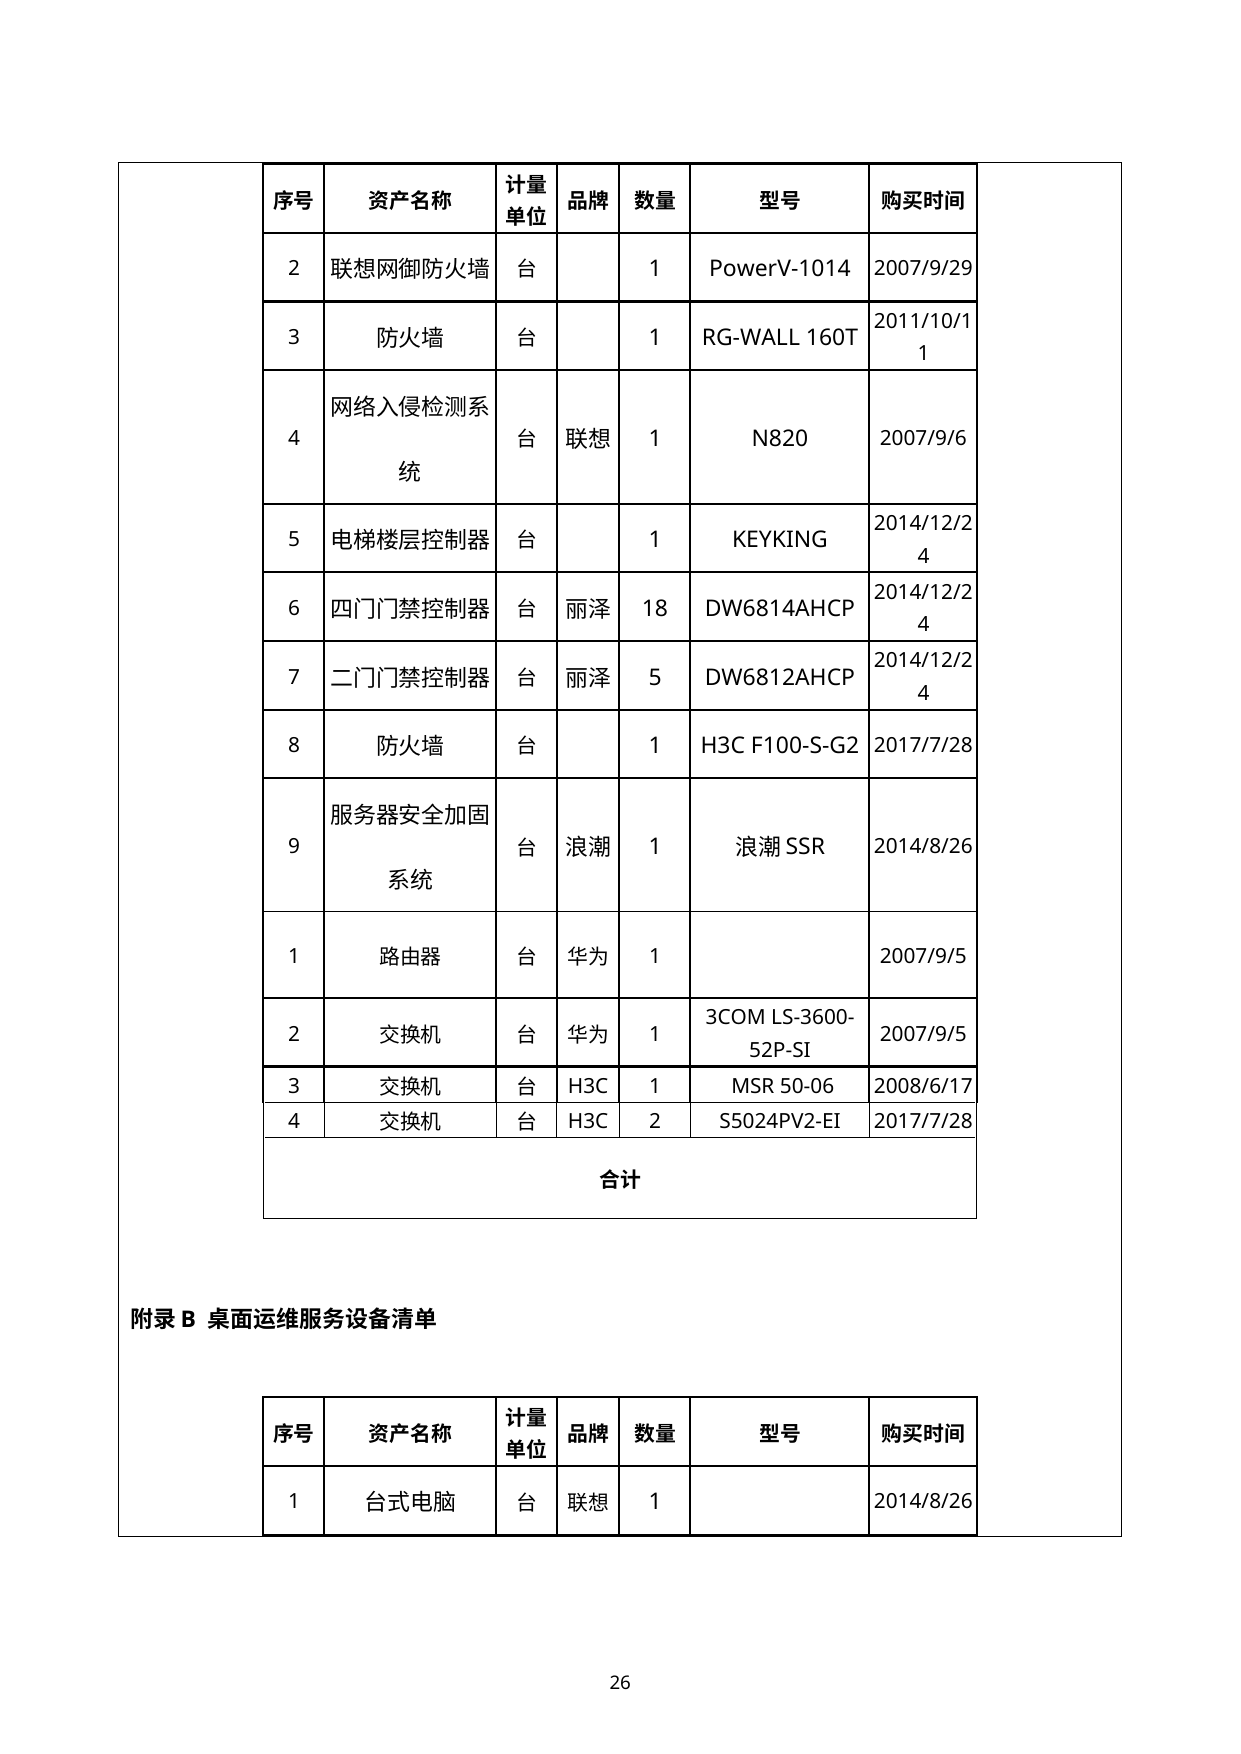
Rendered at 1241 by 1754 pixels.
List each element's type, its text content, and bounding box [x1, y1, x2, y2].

table_cell 一、项目总体目标 1）保障本项目所包含的软件、硬件、基础支撑系统稳定运行； 2）保障业务应用系统提供可持续服务； 3）保障业务人员、业务服务对象高效使用信息化成果和利用信息化平台； 4）保障网络、业务系统以及数据的安全。保障信息系统达到运维要求和等级。在维护期内，降低信息化基础设施故障率，系统运行稳定、故障解决响应及时效率高、无故障率，信息安全无故障率，应用软件维护周期、设备巡检周期和质量、用户满意度等达到维护要求。 二、项目详细需求 （一） 信息系统运维服务 1. 广州市海洋环境保护系统 广州市海洋环境保护系统为机构改革后由广州市环境技术中心负责运维的业务系统，用于保存各类海洋环境监测与保护的历史数据、实验数据等。 1.1 软件运维服务 表1 广州市海洋环境保护系统软件运维需求表 对广州市海洋环境保护系统的运维服务方式包括：7×24小时热线支持、5×8小时远程支持等。 服务主要内容包括：日常巡检、性能优化、事件处理、维修维保、技术咨询等服务工作。 1. 日常巡检 通过日常巡检，检查信息系统可能潜在的问题或风险，加以规避或改进，确保信息系统的正常运行。 2. 系统故障诊断及检修 当系统出现问题时，及时对问题进行诊断、分析，并解决问题。硬件故障则提供紧急检修、配件更换等服务。 3. 技术咨询和支持 提供电话或现场技术咨询和技术支持服务，同时，定期对我单位工作人员进行系统维护技术方面的培训（如：一般故障排除方法，性能的监控与调整等）。 1.2 硬件运维服务 表2 硬件设备一览表 表3 硬件运维需求表 2 基础支撑系统运维服务 本项运维服务包含：网络及安全设备（交换机、跟由器、防火墙）运维；机房环境设备（精密空调、ups等）运维；视频会议设备运维。 2.1 软件运维服务 基础支撑系统不涉及软件运维服务。 2.2 硬件运维服务 硬件设备及运维需求。设备清单详见附录A.基础支撑系统硬件设备清单。 表4 硬件设备一览表 表5 硬件运维需求表 2.3 硬件运维服务（详细需求表） 2.3.1 网络设备、安全设备运维 表6 网络设备、安全设备运维需求表 2.3.2机房环境设备运维 表7 机房环境设备运维需求表 2.3.3视频会议设备运维 表8 视频会议设备运维需求表 2.4 新办公楼信息化改造服务 机构改革后，市环境技术中心将从原办公场地搬迁至滨江西路海鸣街6号新办公楼实施集中办公。因工作人员人数及业务系统运维需求有所增加，需对新办公楼进行布线及网络改造，对现有机房进行新网络规划、规范布线和整理，对网络机柜供配电和隔断及电磁干扰处理等，以提高办公效率和网络机房规范化。 表9 新办公楼信息化改造服务运维需求表 （二） 桌面运维服务 1 软件运维服务 桌面运维不涉及软件运维服务。 2 硬件运维服务 硬件设备及运维需求。设备清单详见附录B.桌面运维服务设备清单。 表3.10 硬件设备一览表 表3.11 硬件运维需求表 运维成果 服务方式包括：7×24小时热线支持、5×8小时驻场支持、二线应急支持。 日常巡查表、月度报告、季度总结报告等。 运维要求 在接到报障后，需在响应时间内完成故障设备的维修，维修人员应严格遵守维修规程，对关键重点岗位及紧急的故障及时响应并及时汇报，对于故障设备的维修由指定的具体技术人员组织监督进行； 对处于保修期内的故障设备，运维运维服务方需在建设单位授权的范围内代表建设单位协调产品供货商予以维修，并监督维修时效和质量。 在用户要求场地对耗材配件进行安装调试，费用由运维服务方承担； 采购的耗材配件必须是原厂原装或相当于原厂原装。不得以降低成本为目的，以低质量耗材配件或二手件替代，若运维服务方一旦被发现有上述操作，用户有权取消其服务资格并追究其相应责任。 （三） 网络安全服务 网络安全服务主要包括日常监控服务、故障检测及排除、安全优化（加固）服务、安全评估服务。 1. 日常监控服务 1.1 工作的必要性 我单位缺乏相关信息安全技术人员； 我单位缺乏相关信息安全检测技术和工具。 1.2 预期目标 利用安全检测工具，对技术中心的系统、主机、网络设备进行脆弱性和配置的合规性进行检测，及时发现问题，以降低因信息资产本身的脆弱性和不合规的配置带来的安全风险。 1.3 工作范围 该项工作需包含我单位信息系统和业务系统，以及其系统相关的服务器设备操作系统、中间件、数据库系统。 1.4 工作内容 2. 故障检测及排除 2.1 工作的必要性 我单位缺乏相关信息安全技术人员； 我单位缺乏相关信息安全检测技术和工具。 2.2 预期目标 通过及时发现存在的设备故障、安全漏洞、安全隐患，及时处理和排除，并根据运维现状提出合理的安全建议和措施。 2.3 工作范围 该项工作需包含我单位信息系统和业务系统，以及其系统相关的服务器和相关主要设备、网络和信息安全设备、业务系统。 2.4 工作内容 3. 安全优化（加固）服务 3.1 工作的必要性 我单位缺乏相关信息安全技术人员； 利用安全加固服务，可杜绝普遍存在的漏洞被不法人员所利用。 3.2 预期目标 通过对信息系统的漏洞跟踪及配置缺陷情况，提供各层次的专业加固服务，全面提升信息系统的安全保障能力。提高主机与系统运行的安全性、可靠性。 3.3 工作范围 该项工作需包含我单位信息系统和业务系统，以及其系统相关的服务器设备操作系统、中间件、数据库系统。 3.4 工作内容 4. 安全评估服务 4.1 工作的必要性 对项目所涉设备和业务系统整体评估分析，提出整体评估结论和整改建议； 提供主流厂商的中文安全通告、其他应用系统和安全组织的安全通告、操作系统、数据库、常规应用系统补丁升级、网络安全漏洞、杀毒软件最新补丁包的更新信息、新病毒信息、新黑客技术、国际信息系统安全最新技术、安全技术的最新发展情况通告、最新公布漏洞及解决方法安全通告、最新的病毒动态及防治。 4.2 预期目标 提高业务系统整体安全性、可靠性，预防攻击和入侵。 4.3 工作范围 该项工作需包含我单位信息系统和业务系统，以及其系统相关的服务器设备操作系统、中间件、数据库系统。 4.4 工作内容 附录A 基础支撑系统硬件设备清单 附录B 桌面运维服务设备清单 [119, 163, 1121, 1536]
